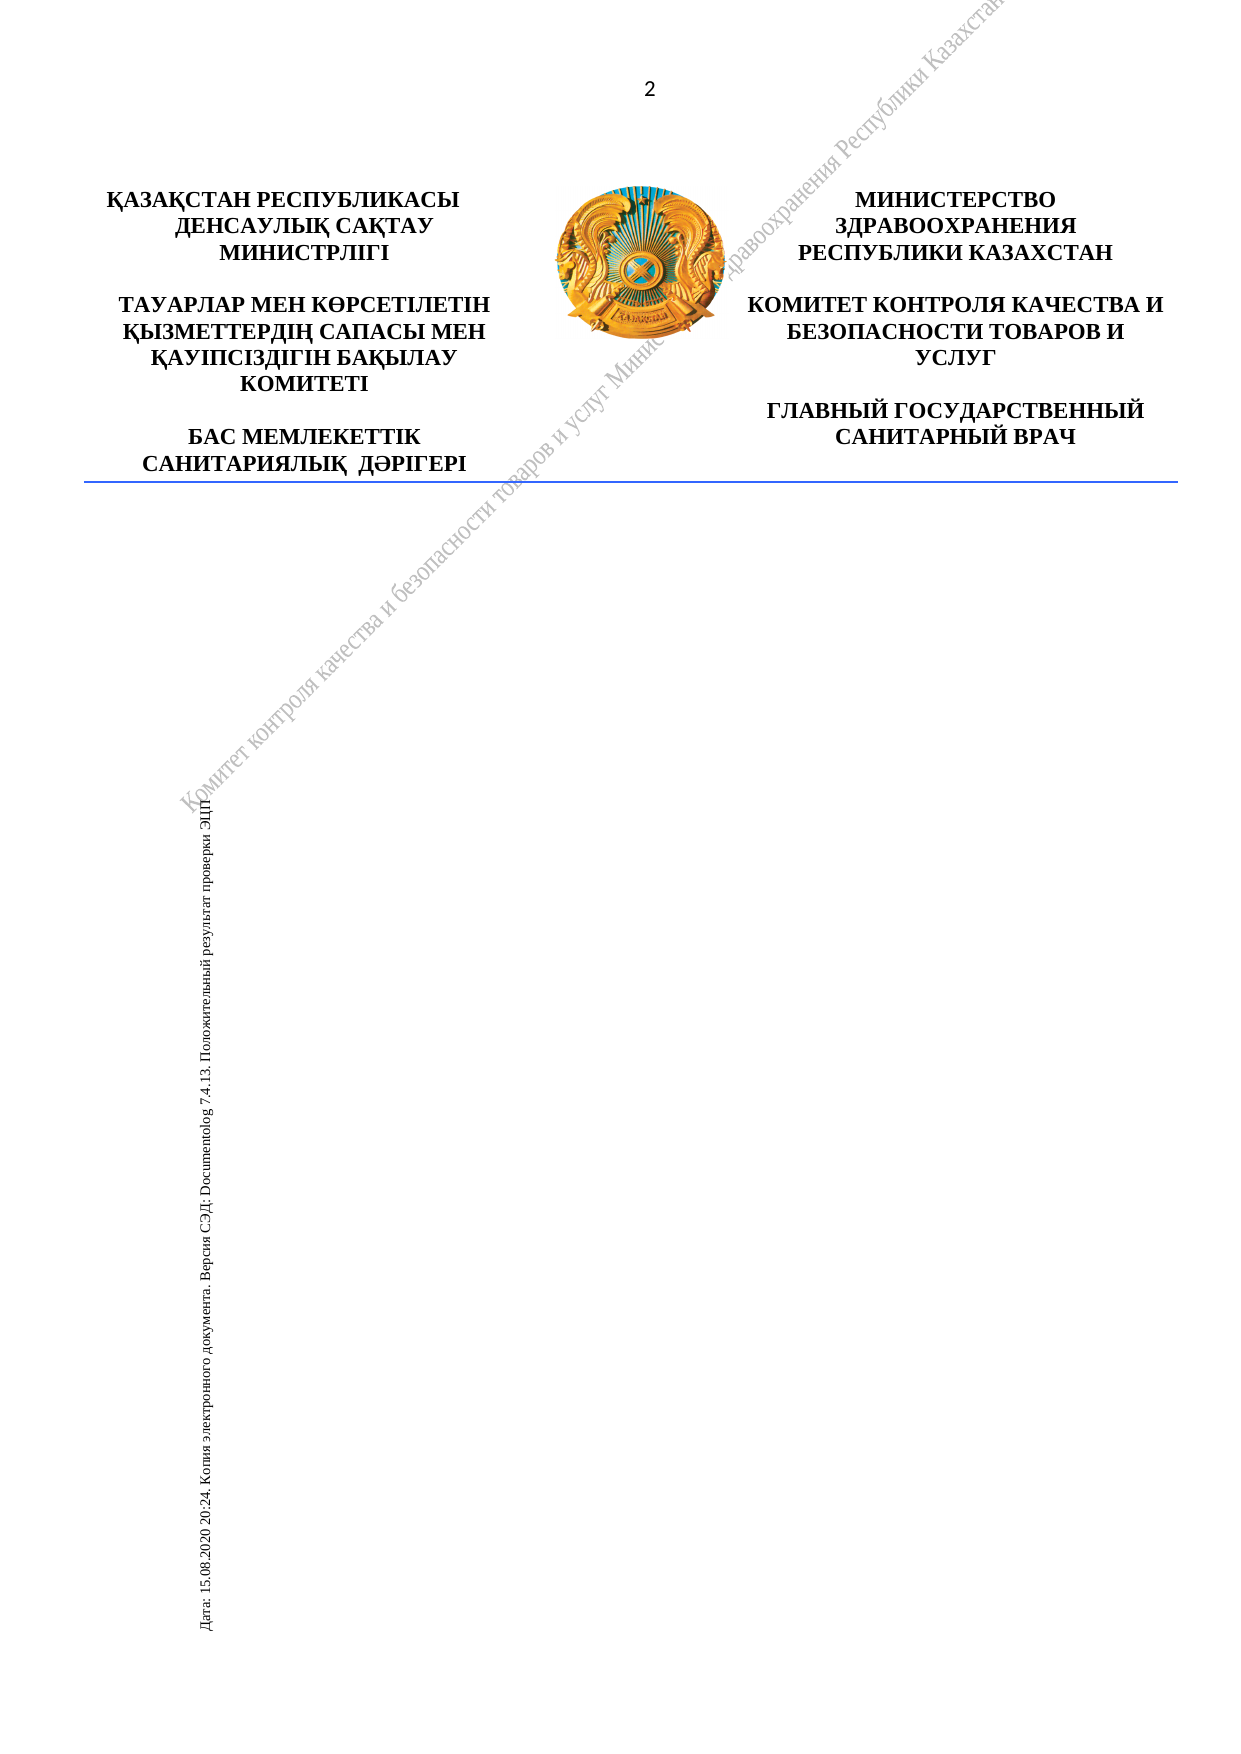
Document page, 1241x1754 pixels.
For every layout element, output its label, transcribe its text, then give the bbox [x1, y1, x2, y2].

table_header Министерство здравоохранения Республики Казахстан Комитет контроля качества и безопасности товаров и услуг ГЛАВНЫЙ ГОСУДАРСТВЕННЫЙ САНИТАРНЫЙ ВРАЧ [733, 186, 1178, 481]
table_header [525, 186, 733, 481]
table_header денсаулық сақтау министрлігі Тауарлар мен көрсетілетін қызметтердің сапасы мен қауіпсіздігін бақылау комитеті БАС МЕМЛЕКЕТТІК САНИТАРИЯЛЫҚ ДӘРІГЕРІ [84, 186, 524, 481]
